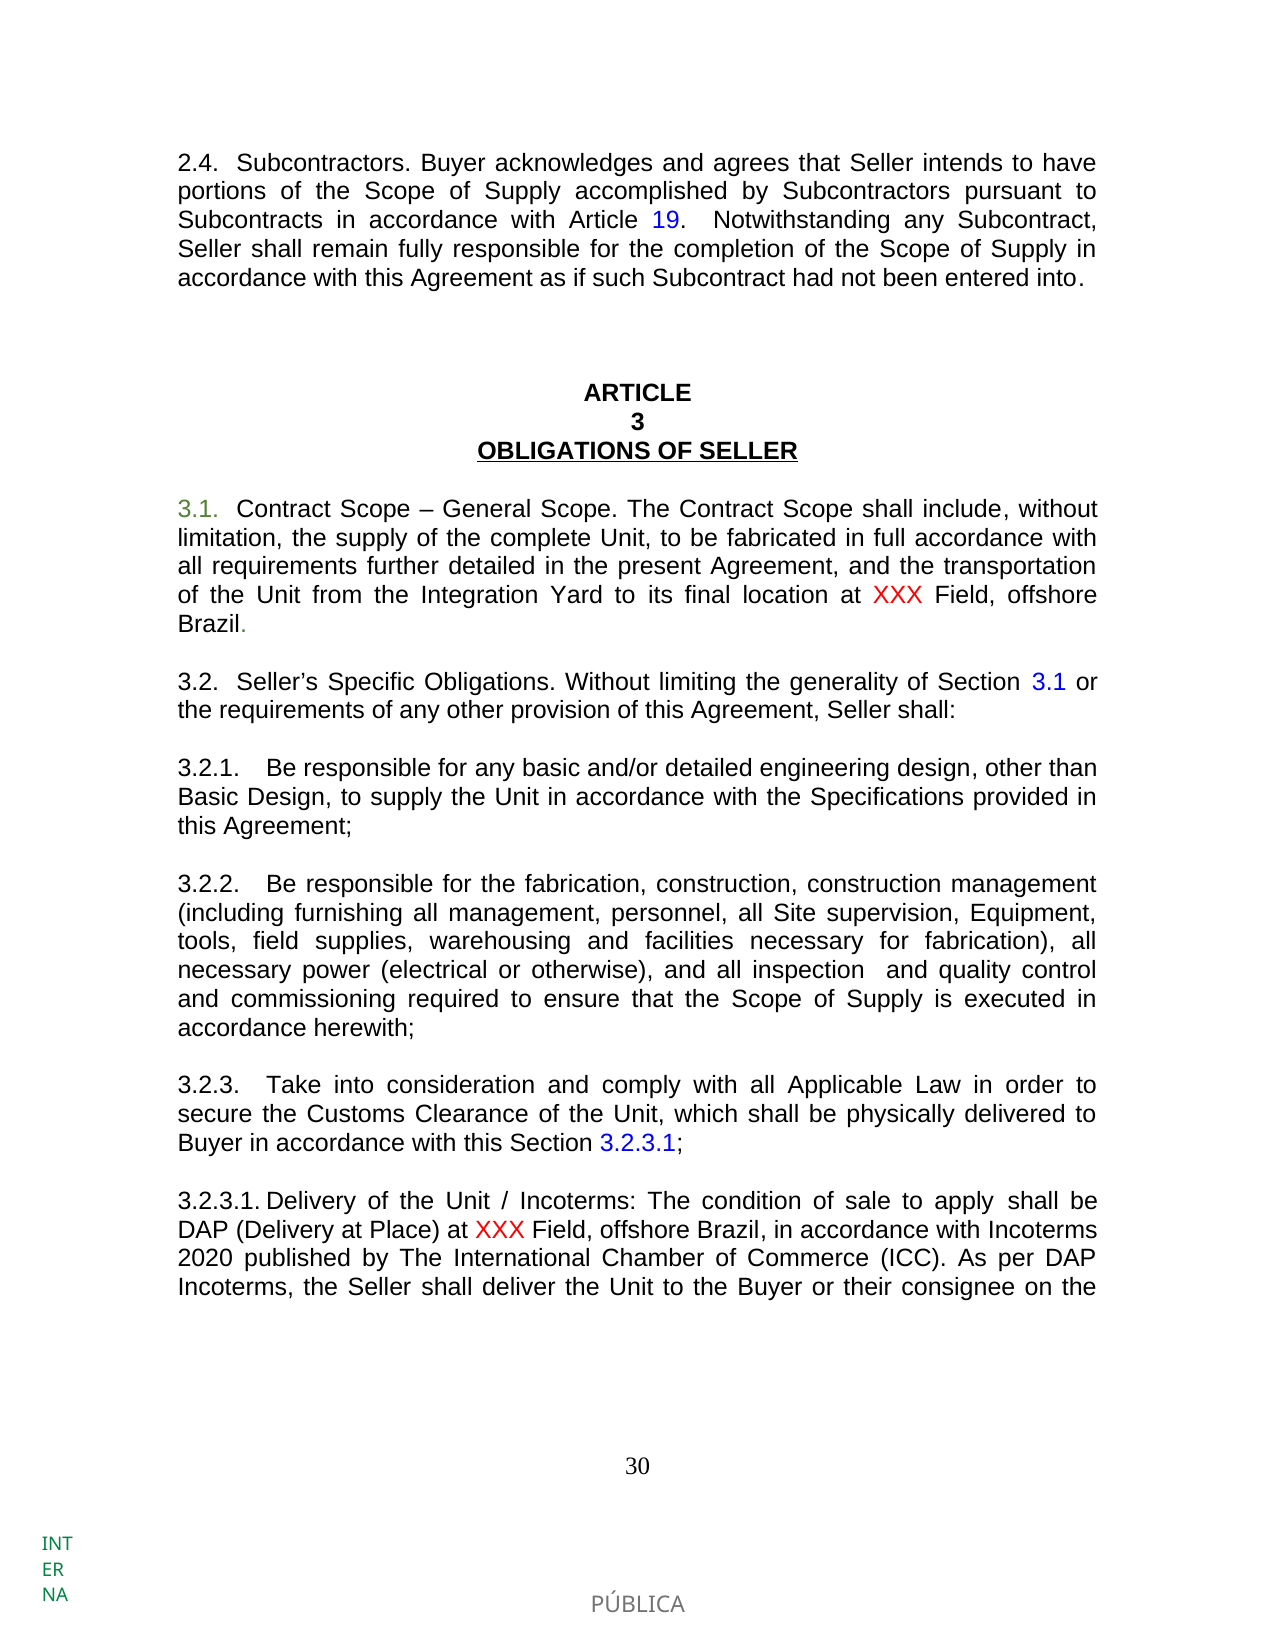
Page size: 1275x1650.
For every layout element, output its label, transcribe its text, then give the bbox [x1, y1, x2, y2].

list Be responsible for the fabrication, construction, construction management (including furnishing all management, personnel, all Site supervision, Equipment, tools, field supplies, warehousing and facilities necessary for fabrication), all necessary power (electrical or otherwise), and all inspection and quality control and commissioning required to ensure that the Scope of Supply is executed in accordance herewith; [177, 869, 1098, 1041]
list Subcontractors. Buyer acknowledges and agrees that Seller intends to have portions of the Scope of Supply accomplished by Subcontractors pursuant to Subcontracts in accordance with Article 19. Notwithstanding any Subcontract, Seller shall remain fully responsible for the completion of the Scope of Supply in accordance with this Agreement as if such Subcontract had not been entered into. [177, 148, 1098, 291]
text ARTICLE 3 OBLIGATIONS OF SELLER [177, 378, 1098, 465]
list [177, 1186, 1098, 1301]
list Contract Scope – General Scope. The Contract Scope shall include, without limitation, the supply of the complete Unit, to be fabricated in full accordance with all requirements further detailed in the present Agreement, and the transportation of the Unit from the Integration Yard to its final location at XXX Field, offshore Brazil. [177, 494, 1098, 638]
list Take into consideration and comply with all Applicable Law in order to secure the Customs Clearance of the Unit, which shall be physically delivered to Buyer in accordance with this Section 3.2.3.1; [177, 1071, 1098, 1157]
list Be responsible for any basic and/or detailed engineering design, other than Basic Design, to supply the Unit in accordance with the Specifications provided in this Agreement; [177, 753, 1098, 840]
list Seller’s Specific Obligations. Without limiting the generality of Section 3.1 or the requirements of any other provision of this Agreement, Seller shall: [177, 667, 1098, 724]
